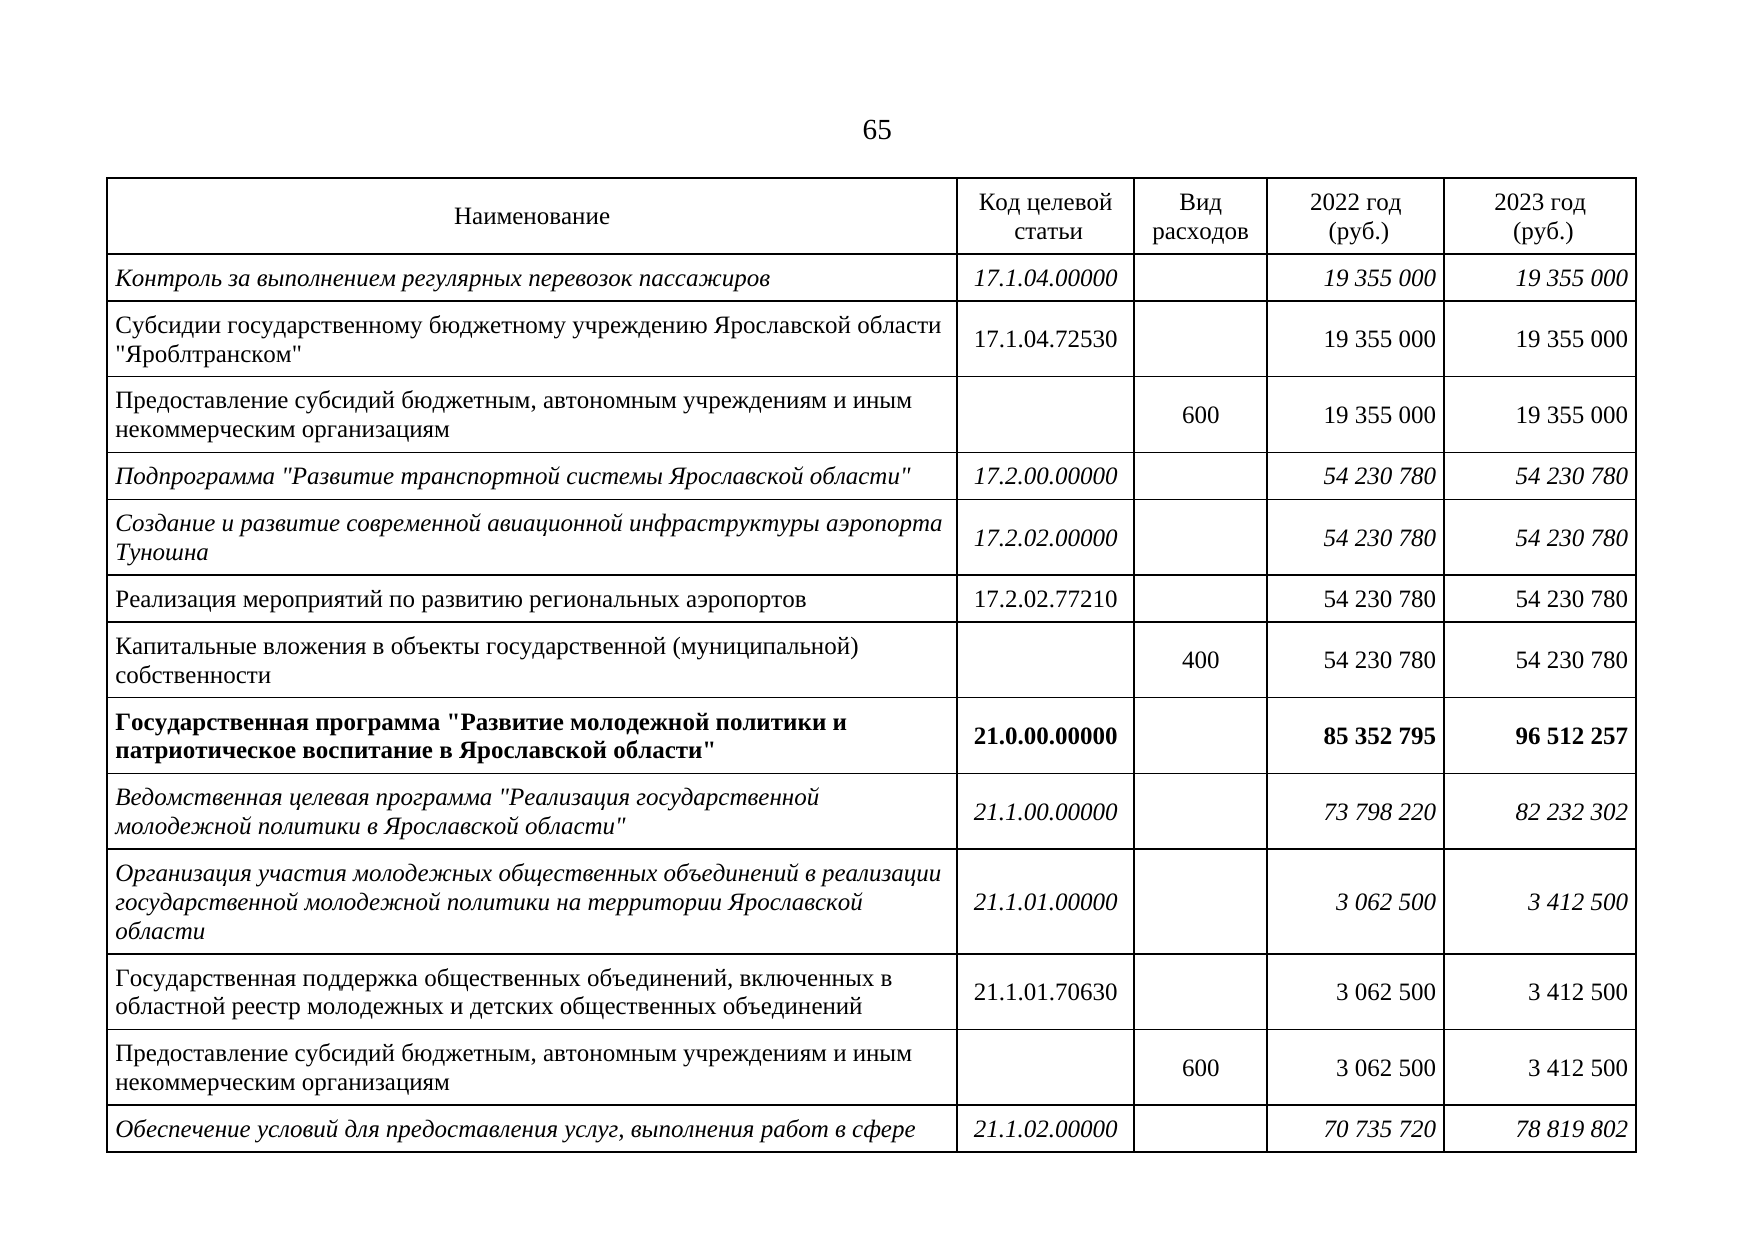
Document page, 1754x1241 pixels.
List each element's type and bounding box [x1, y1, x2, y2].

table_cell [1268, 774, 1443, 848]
table_header [1445, 179, 1635, 253]
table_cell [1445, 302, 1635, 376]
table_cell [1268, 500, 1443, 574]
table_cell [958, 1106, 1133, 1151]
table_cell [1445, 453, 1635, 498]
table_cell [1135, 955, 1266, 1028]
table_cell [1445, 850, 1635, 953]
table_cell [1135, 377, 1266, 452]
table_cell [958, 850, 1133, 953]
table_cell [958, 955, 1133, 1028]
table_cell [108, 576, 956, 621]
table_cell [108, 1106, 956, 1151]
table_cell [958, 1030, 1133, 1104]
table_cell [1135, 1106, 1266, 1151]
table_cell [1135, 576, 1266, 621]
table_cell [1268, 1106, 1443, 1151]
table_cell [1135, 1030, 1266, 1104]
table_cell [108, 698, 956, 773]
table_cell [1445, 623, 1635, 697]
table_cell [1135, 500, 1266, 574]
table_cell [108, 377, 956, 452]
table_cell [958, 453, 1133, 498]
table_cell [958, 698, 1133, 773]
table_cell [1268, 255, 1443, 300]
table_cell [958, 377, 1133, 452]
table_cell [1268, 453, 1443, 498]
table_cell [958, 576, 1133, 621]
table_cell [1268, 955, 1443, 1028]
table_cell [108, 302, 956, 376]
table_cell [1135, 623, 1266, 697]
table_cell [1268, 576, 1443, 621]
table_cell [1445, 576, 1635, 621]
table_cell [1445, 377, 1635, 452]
table_header [1135, 179, 1266, 253]
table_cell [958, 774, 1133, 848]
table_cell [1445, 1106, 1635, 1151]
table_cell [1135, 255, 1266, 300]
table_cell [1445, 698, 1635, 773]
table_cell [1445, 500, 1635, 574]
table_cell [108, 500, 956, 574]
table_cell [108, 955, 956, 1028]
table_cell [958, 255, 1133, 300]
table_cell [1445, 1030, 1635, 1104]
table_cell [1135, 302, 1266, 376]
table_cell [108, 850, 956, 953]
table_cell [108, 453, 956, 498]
table_header [1268, 179, 1443, 253]
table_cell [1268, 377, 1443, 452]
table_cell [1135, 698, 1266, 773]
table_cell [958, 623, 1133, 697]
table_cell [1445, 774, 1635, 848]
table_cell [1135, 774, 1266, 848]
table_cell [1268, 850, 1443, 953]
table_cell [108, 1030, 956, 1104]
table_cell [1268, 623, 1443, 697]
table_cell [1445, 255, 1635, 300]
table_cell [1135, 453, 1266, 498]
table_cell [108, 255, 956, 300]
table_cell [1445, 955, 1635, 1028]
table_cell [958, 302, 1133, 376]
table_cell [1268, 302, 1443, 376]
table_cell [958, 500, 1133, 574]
table_header [108, 179, 956, 253]
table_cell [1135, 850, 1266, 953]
table_header [958, 179, 1133, 253]
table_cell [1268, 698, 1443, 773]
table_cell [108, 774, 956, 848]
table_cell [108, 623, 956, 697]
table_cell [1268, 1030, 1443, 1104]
